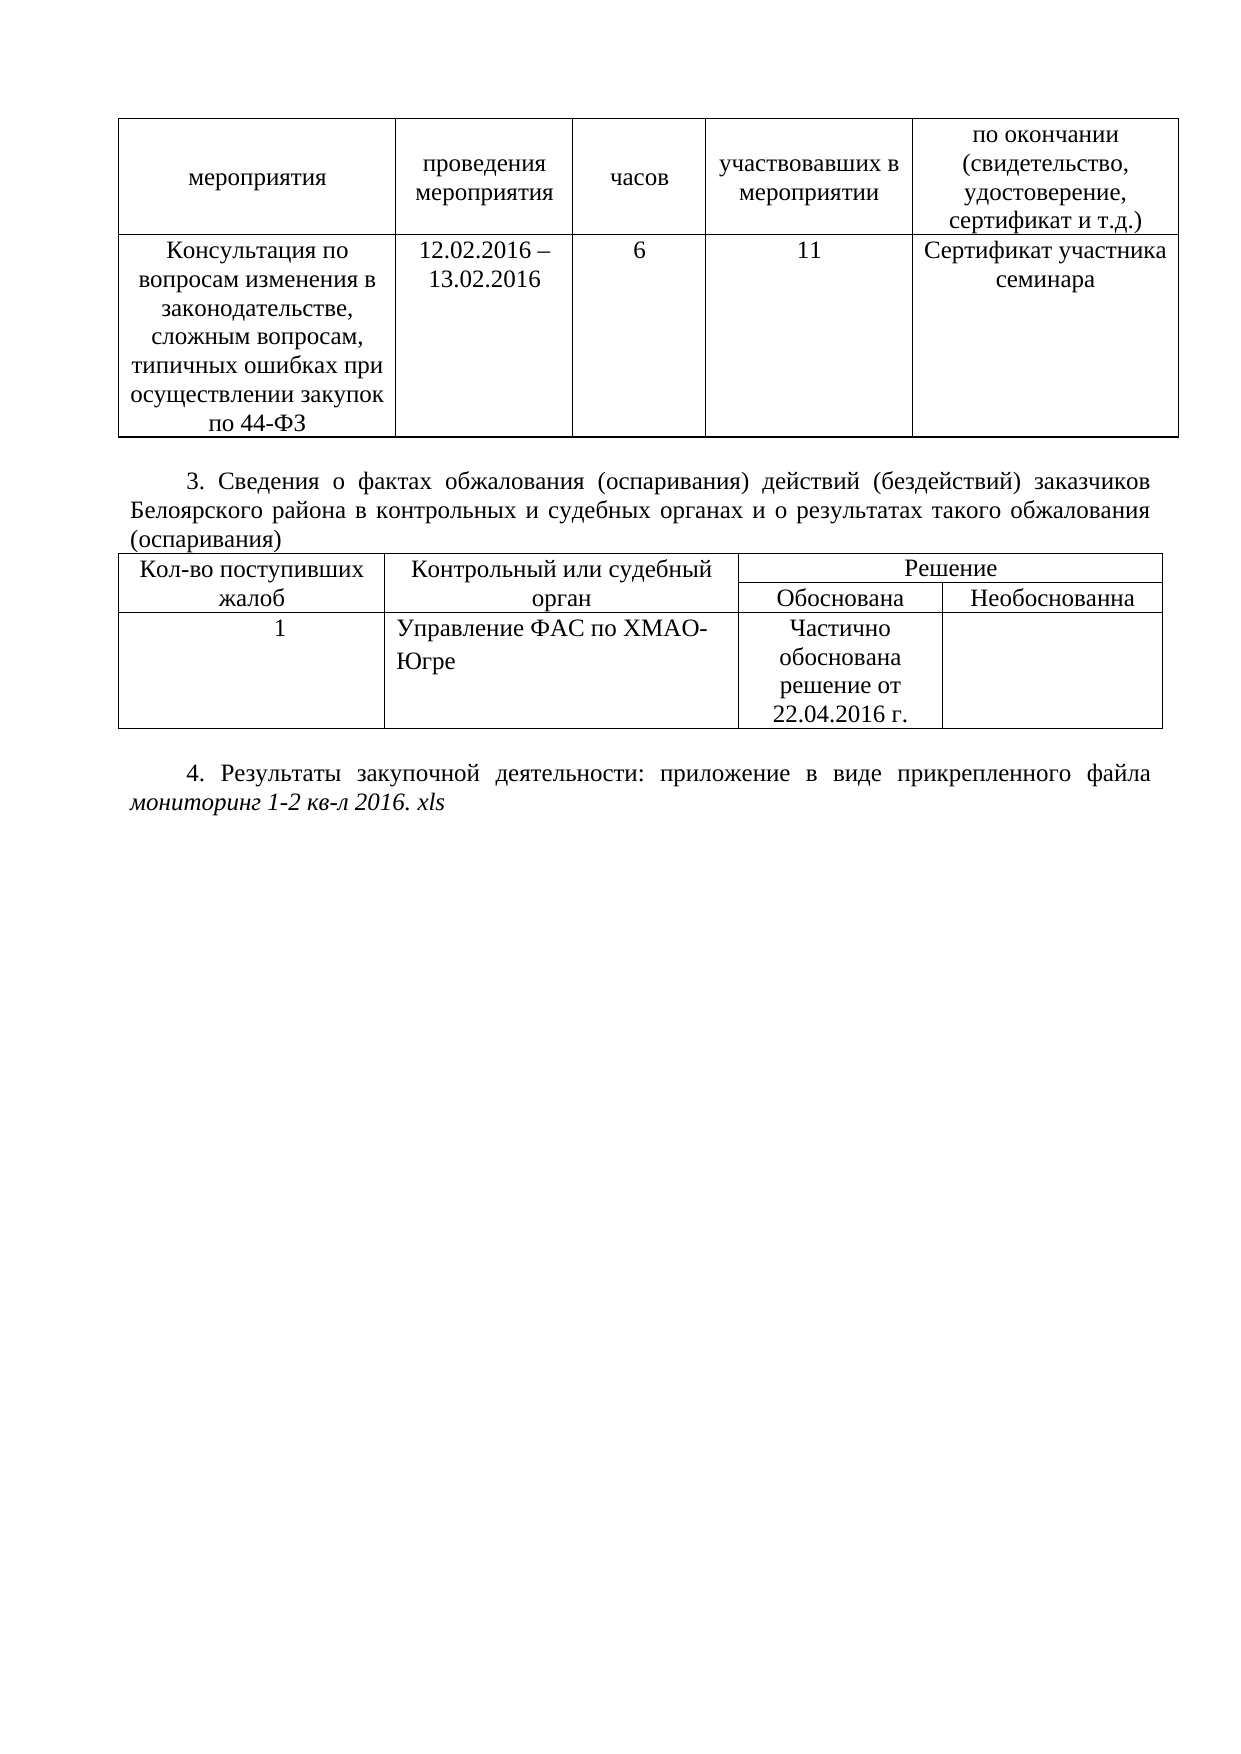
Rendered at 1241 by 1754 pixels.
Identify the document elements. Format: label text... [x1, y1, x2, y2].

table_cell [943, 613, 1162, 728]
table_cell 6 [573, 235, 705, 436]
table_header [706, 119, 912, 234]
table_header Решение [739, 554, 1162, 582]
table_cell Необоснованна [943, 583, 1162, 612]
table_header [119, 119, 395, 234]
table_cell 11 [706, 235, 912, 436]
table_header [396, 119, 572, 234]
table_header Кол-во поступивших жалоб [119, 554, 384, 612]
table_header Кол-во часов [573, 119, 705, 234]
text 3. Сведения о фактах обжалования (оспаривания) действий (бездействий) заказчиков Белоярского района в контрольных и судебных органах и о результатах такого обжалования (оспаривания) [130, 466, 1152, 552]
table_cell Управление ФАС по ХМАО-Югре [385, 613, 738, 728]
table_cell 12.02.2016 – 13.02.2016 [396, 235, 572, 436]
text 4. Результаты закупочной деятельности: приложение в виде прикрепленного файла мониторинг 1-2 кв-л 2016. xls [130, 758, 1152, 815]
table_cell Сертификат участника семинара [913, 235, 1178, 436]
table_cell Обоснована [739, 583, 942, 612]
table_cell Частично обоснована решение от 22.04.2016 г. [739, 613, 942, 728]
table_cell Консультация по вопросам изменения в законодательстве, сложным вопросам, типичных ошибках при осуществлении закупок по 44-ФЗ [119, 235, 395, 436]
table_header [913, 119, 1178, 234]
table_cell 1 [119, 613, 384, 728]
table_header Контрольный или судебный орган [385, 554, 738, 612]
